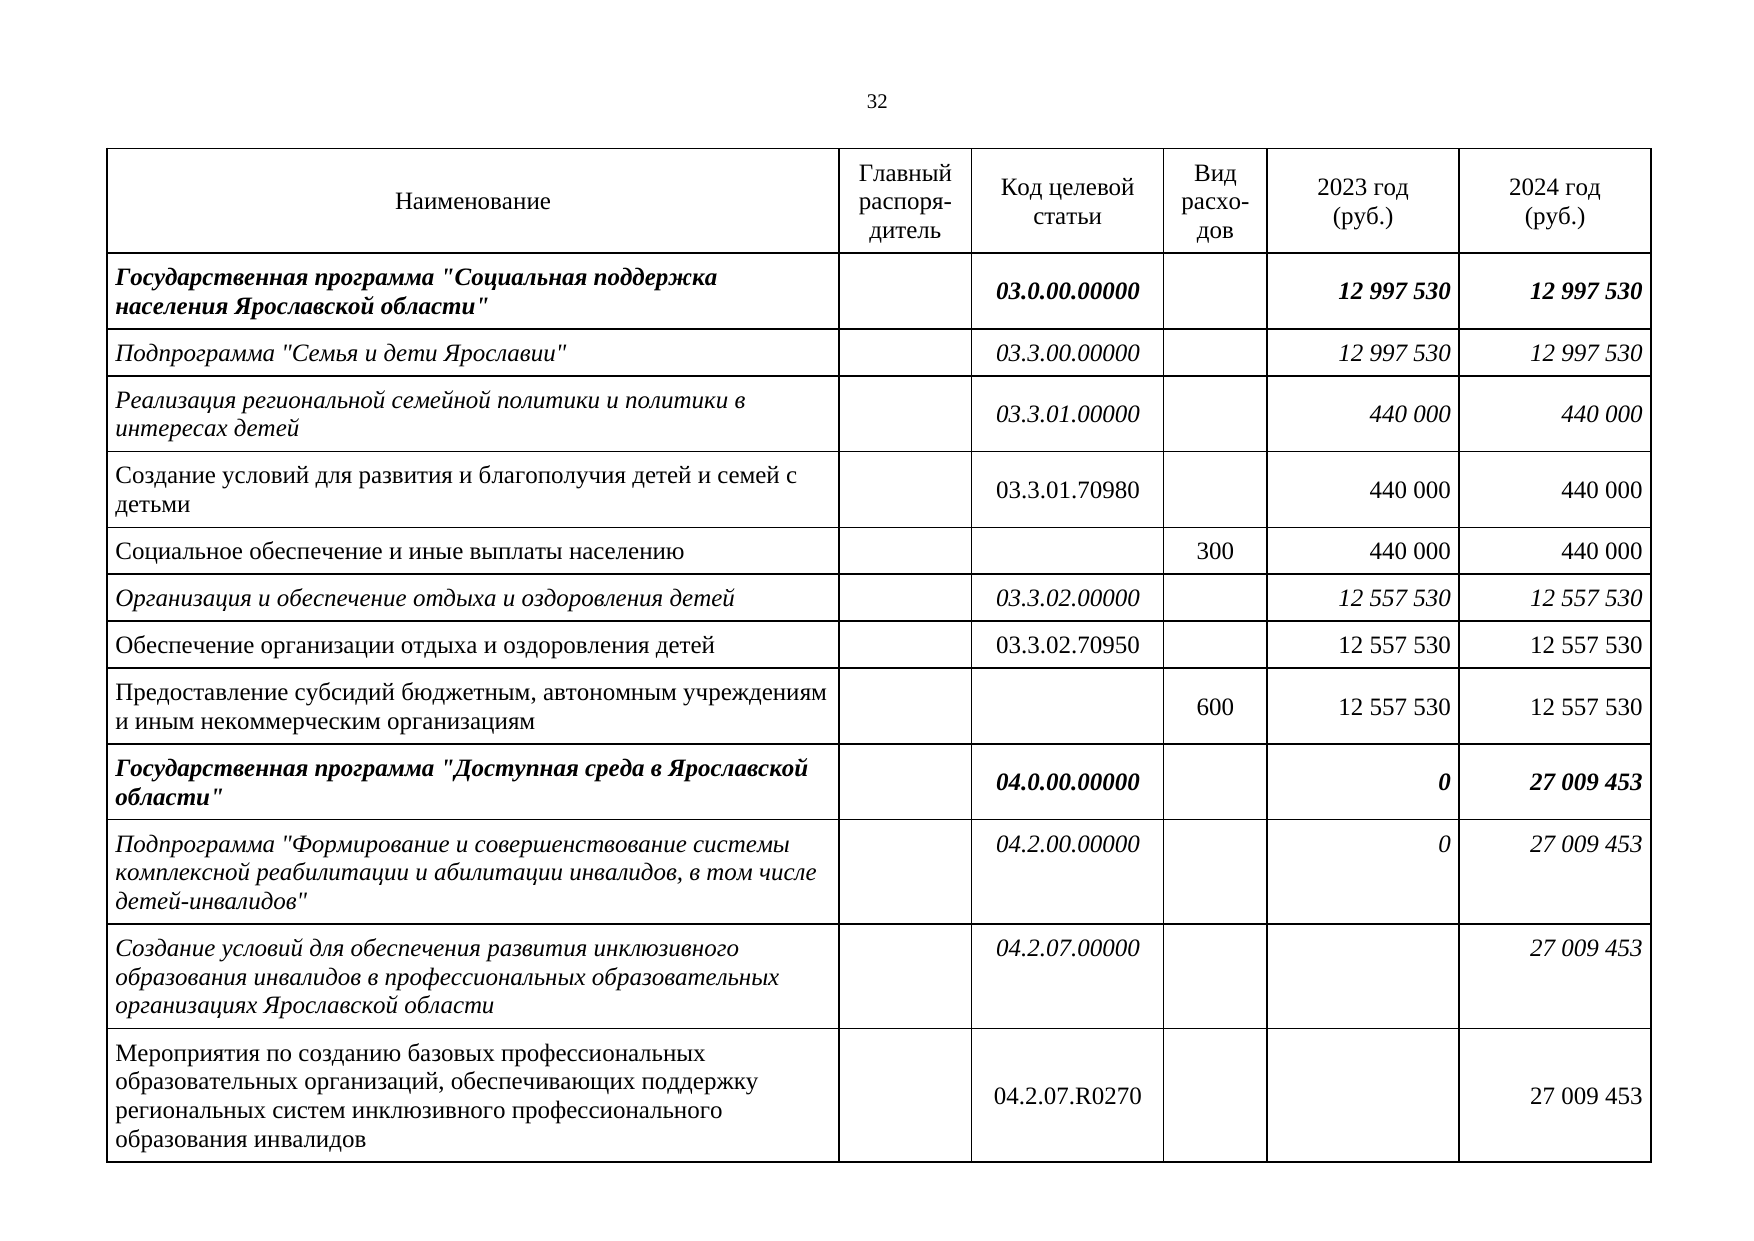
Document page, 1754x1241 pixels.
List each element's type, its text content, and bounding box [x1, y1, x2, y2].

table_cell 04.0.00.00000 [972, 745, 1163, 819]
table_cell 440 000 [1460, 528, 1650, 573]
table_cell [840, 925, 971, 1028]
table_cell 27 009 453 [1460, 925, 1650, 1028]
table_cell 12 997 530 [1268, 330, 1458, 375]
table_header Вид расхо- дов [1164, 149, 1266, 252]
table_cell 03.3.01.00000 [972, 377, 1163, 451]
table_cell 440 000 [1268, 528, 1458, 573]
table_cell [1268, 1029, 1458, 1161]
table_cell 300 [1164, 528, 1266, 573]
table_cell [972, 669, 1163, 743]
table_header Наименование [108, 149, 838, 252]
table_cell Социальное обеспечение и иные выплаты населению [108, 528, 838, 573]
table_cell [840, 820, 971, 923]
table_cell 12 557 530 [1268, 575, 1458, 620]
table_cell 0 [1268, 820, 1458, 923]
table_cell 440 000 [1268, 377, 1458, 451]
table_cell [1164, 330, 1266, 375]
table_cell Предоставление субсидий бюджетным, автономным учреждениям и иным некоммерческим организациям [108, 669, 838, 743]
table_cell 27 009 453 [1460, 1029, 1650, 1161]
table_cell 03.3.01.70980 [972, 452, 1163, 526]
table_cell [1164, 745, 1266, 819]
table_cell 03.3.02.00000 [972, 575, 1163, 620]
table_cell [1164, 820, 1266, 923]
table_cell 12 557 530 [1460, 575, 1650, 620]
table_cell 03.3.00.00000 [972, 330, 1163, 375]
table_cell 12 557 530 [1460, 669, 1650, 743]
table_cell [840, 452, 971, 526]
table_header 2023 год (руб.) [1268, 149, 1458, 252]
table_cell Мероприятия по созданию базовых профессиональных образовательных организаций, обеспечивающих поддержку региональных систем инклюзивного профессионального образования инвалидов [108, 1029, 838, 1161]
table_cell [1164, 377, 1266, 451]
table_cell Государственная программа "Социальная поддержка населения Ярославской области" [108, 254, 838, 328]
table_cell [840, 330, 971, 375]
table_cell 04.2.07.R0270 [972, 1029, 1163, 1161]
table_cell Организация и обеспечение отдыха и оздоровления детей [108, 575, 838, 620]
table_cell 12 997 530 [1460, 254, 1650, 328]
table_cell [1164, 254, 1266, 328]
table_cell Подпрограмма "Формирование и совершенствование системы комплексной реабилитации и абилитации инвалидов, в том числе детей-инвалидов" [108, 820, 838, 923]
table_cell Государственная программа "Доступная среда в Ярославской области" [108, 745, 838, 819]
table_header Код целевой статьи [972, 149, 1163, 252]
table_cell [840, 622, 971, 667]
table_cell 27 009 453 [1460, 745, 1650, 819]
table_cell [1164, 575, 1266, 620]
table_cell Подпрограмма "Семья и дети Ярославии" [108, 330, 838, 375]
table_cell Реализация региональной семейной политики и политики в интересах детей [108, 377, 838, 451]
table_cell 27 009 453 [1460, 820, 1650, 923]
table_cell 12 997 530 [1268, 254, 1458, 328]
table_cell Создание условий для обеспечения развития инклюзивного образования инвалидов в профессиональных образовательных организациях Ярославской области [108, 925, 838, 1028]
table_cell [840, 745, 971, 819]
table_cell [1164, 452, 1266, 526]
table_cell [1164, 925, 1266, 1028]
table_cell 12 557 530 [1268, 669, 1458, 743]
table_cell [840, 575, 971, 620]
table_cell 12 997 530 [1460, 330, 1650, 375]
table_cell [1164, 622, 1266, 667]
table_cell [840, 528, 971, 573]
table_cell [1164, 1029, 1266, 1161]
table_cell [972, 528, 1163, 573]
table_cell [1268, 925, 1458, 1028]
table_cell 03.0.00.00000 [972, 254, 1163, 328]
table_cell 03.3.02.70950 [972, 622, 1163, 667]
table_header 2024 год (руб.) [1460, 149, 1650, 252]
table_cell Создание условий для развития и благополучия детей и семей с детьми [108, 452, 838, 526]
table_header Главный распоря-дитель [840, 149, 971, 252]
table_cell [840, 669, 971, 743]
table_cell 600 [1164, 669, 1266, 743]
table_cell 0 [1268, 745, 1458, 819]
table_cell Обеспечение организации отдыха и оздоровления детей [108, 622, 838, 667]
table_cell 440 000 [1460, 377, 1650, 451]
table_cell 04.2.00.00000 [972, 820, 1163, 923]
table_cell 12 557 530 [1460, 622, 1650, 667]
table_cell 04.2.07.00000 [972, 925, 1163, 1028]
table_cell 440 000 [1460, 452, 1650, 526]
table_cell 440 000 [1268, 452, 1458, 526]
table_cell [840, 254, 971, 328]
table_cell [840, 377, 971, 451]
table_cell [840, 1029, 971, 1161]
table_cell 12 557 530 [1268, 622, 1458, 667]
